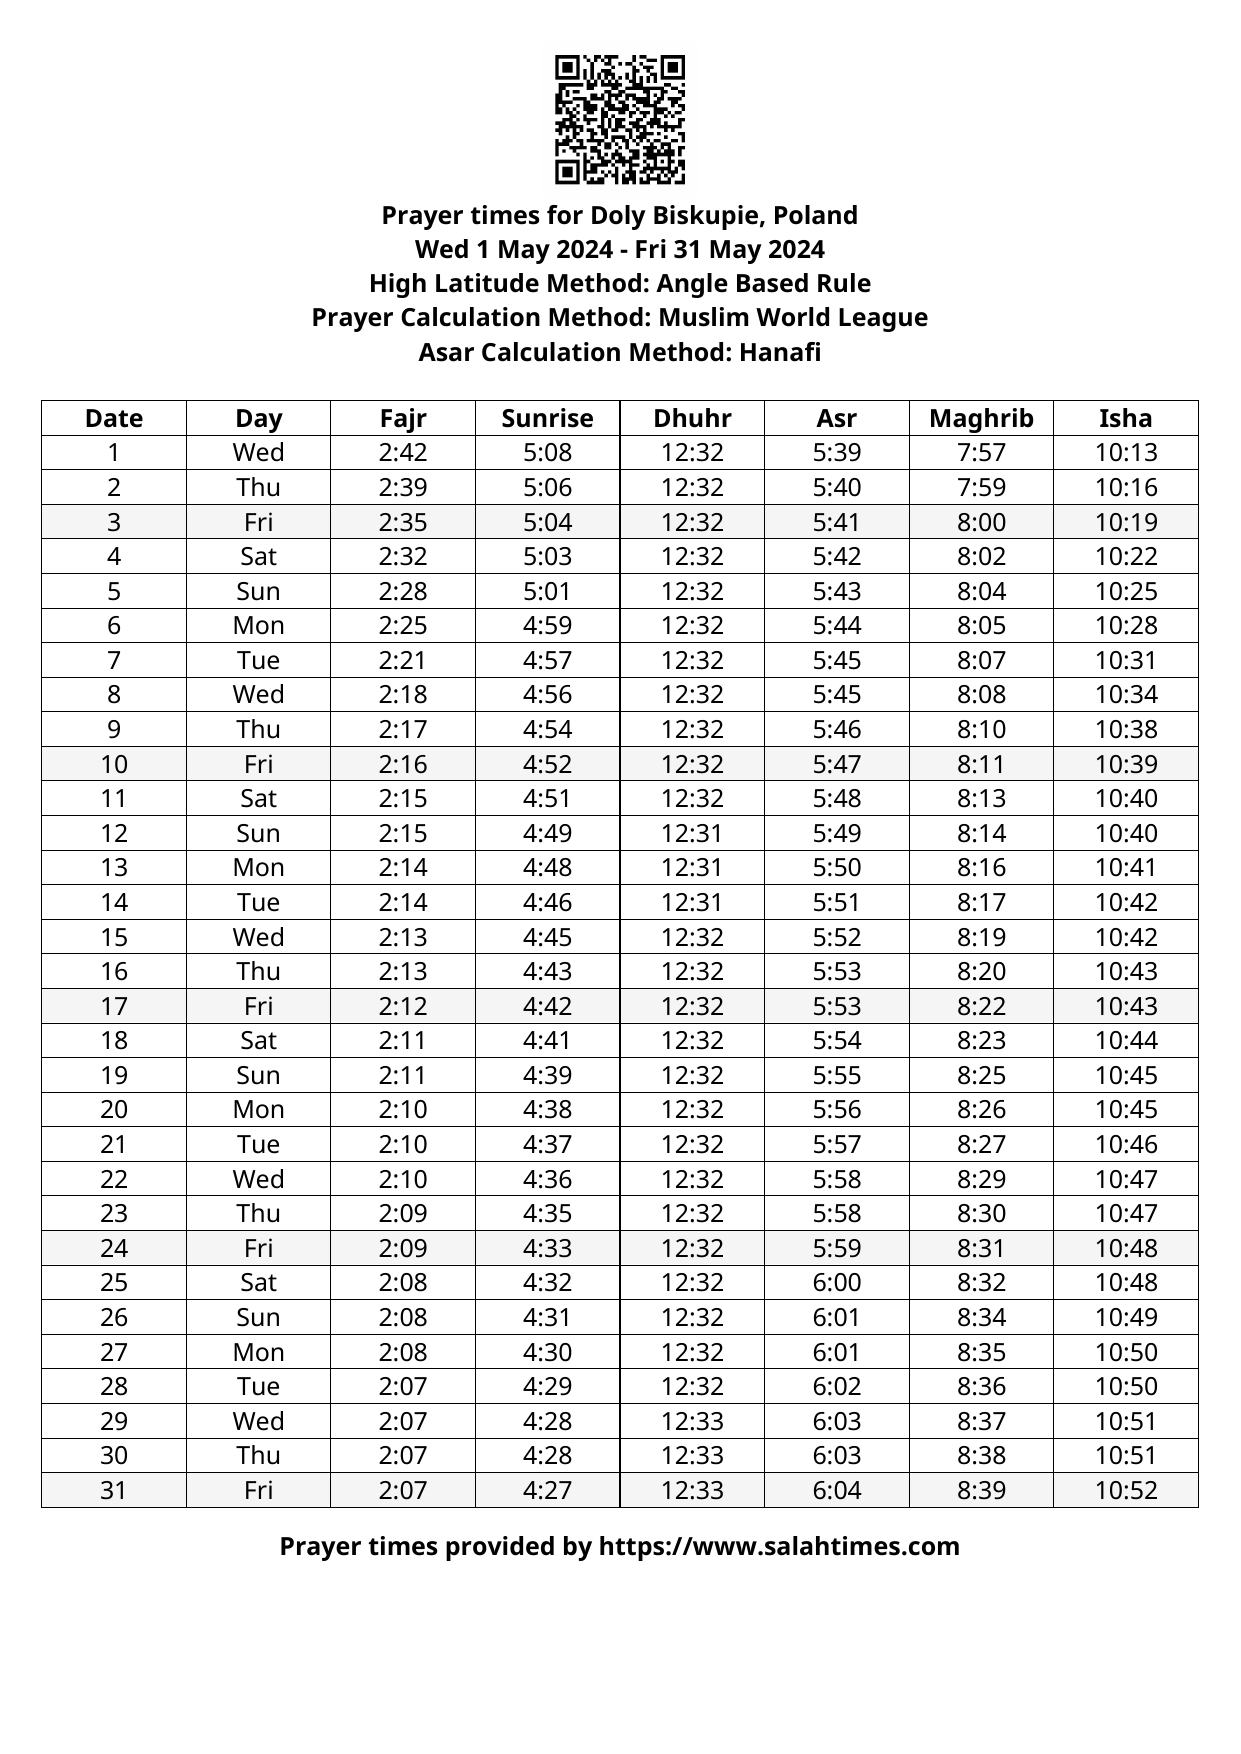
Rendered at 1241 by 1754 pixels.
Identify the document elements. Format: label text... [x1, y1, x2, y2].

table_cell 5:57 [765, 1127, 909, 1161]
table_cell 4:28 [476, 1404, 619, 1437]
table_cell 12:32 [621, 643, 764, 677]
table_cell 8:14 [910, 816, 1053, 849]
table_header Day [187, 401, 330, 434]
table_cell Wed [187, 678, 330, 711]
table_cell 5:53 [765, 989, 909, 1022]
table_cell 4:38 [476, 1093, 619, 1126]
table_cell 2:18 [331, 678, 475, 711]
text Prayer Calculation Method: Muslim World League [42, 300, 1198, 334]
table_cell Sat [187, 539, 330, 573]
text Prayer times provided by https://www.salahtimes.com [42, 1528, 1198, 1563]
table_cell 7:57 [910, 436, 1053, 469]
table_cell 4:29 [476, 1369, 619, 1403]
table_cell Thu [187, 1439, 330, 1472]
table_cell 2:07 [331, 1369, 475, 1403]
table_cell Thu [187, 470, 330, 504]
table_cell 6:00 [765, 1266, 909, 1299]
table_cell Fri [187, 1231, 330, 1264]
table_cell 12:32 [621, 1024, 764, 1057]
table_cell Sun [187, 1058, 330, 1092]
table_cell 12:31 [621, 851, 764, 884]
table_cell 8:22 [910, 989, 1053, 1022]
table_cell Sat [187, 781, 330, 815]
table_cell 8:34 [910, 1300, 1053, 1334]
table_cell 8:04 [910, 574, 1053, 607]
table_cell 12 [42, 816, 186, 849]
table_cell 10:52 [1054, 1473, 1198, 1507]
table_cell 12:32 [621, 574, 764, 607]
table_cell Sat [187, 1024, 330, 1057]
table_cell 6:01 [765, 1335, 909, 1368]
table_cell 4:42 [476, 989, 619, 1022]
table_cell 5:56 [765, 1093, 909, 1126]
table_cell 5:01 [476, 574, 619, 607]
table_cell 10:46 [1054, 1127, 1198, 1161]
table_cell 2:07 [331, 1404, 475, 1437]
table_cell 7 [42, 643, 186, 677]
table_cell 12:32 [621, 747, 764, 780]
table_cell 10:47 [1054, 1196, 1198, 1230]
table_cell 12:32 [621, 539, 764, 573]
table_cell 4:28 [476, 1439, 619, 1472]
table_cell 30 [42, 1439, 186, 1472]
table_cell 2:10 [331, 1162, 475, 1195]
table_cell Wed [187, 1162, 330, 1195]
table_cell 8:19 [910, 920, 1053, 953]
table_header Isha [1054, 401, 1198, 434]
table_cell 12:32 [621, 1300, 764, 1334]
table_cell Tue [187, 1369, 330, 1403]
table_cell 5:58 [765, 1196, 909, 1230]
table_cell 2:09 [331, 1196, 475, 1230]
table_cell 10:16 [1054, 470, 1198, 504]
table_cell 8:17 [910, 885, 1053, 919]
table_cell 20 [42, 1093, 186, 1126]
table_cell Sun [187, 574, 330, 607]
table_cell Mon [187, 1093, 330, 1126]
table_cell 18 [42, 1024, 186, 1057]
table_cell 4:48 [476, 851, 619, 884]
table_cell 4:56 [476, 678, 619, 711]
table_cell 12:32 [621, 1335, 764, 1368]
table_cell 2:21 [331, 643, 475, 677]
table_cell 10:41 [1054, 851, 1198, 884]
table_cell 29 [42, 1404, 186, 1437]
table_cell 8:07 [910, 643, 1053, 677]
table_cell 2:28 [331, 574, 475, 607]
table_cell 4:43 [476, 954, 619, 988]
table_cell 12:32 [621, 1162, 764, 1195]
table_cell 12:32 [621, 1058, 764, 1092]
table_cell Fri [187, 505, 330, 538]
table_cell 8:20 [910, 954, 1053, 988]
table_cell 5:59 [765, 1231, 909, 1264]
table_cell 4:33 [476, 1231, 619, 1264]
table_header Dhuhr [621, 401, 764, 434]
text Prayer times for Doly Biskupie, Poland [42, 198, 1198, 232]
table_cell 1 [42, 436, 186, 469]
table_cell Wed [187, 920, 330, 953]
table_cell Fri [187, 747, 330, 780]
table_cell 8:27 [910, 1127, 1053, 1161]
table_cell 5:52 [765, 920, 909, 953]
table_cell 6:01 [765, 1300, 909, 1334]
table_cell 10:19 [1054, 505, 1198, 538]
table_cell 12:32 [621, 505, 764, 538]
table_cell 8:30 [910, 1196, 1053, 1230]
table_cell 10:38 [1054, 712, 1198, 746]
table_cell 2:32 [331, 539, 475, 573]
table_cell Thu [187, 954, 330, 988]
table_cell Fri [187, 989, 330, 1022]
table_cell 5:39 [765, 436, 909, 469]
table_cell 10:42 [1054, 920, 1198, 953]
table_cell 10:13 [1054, 436, 1198, 469]
table_cell 12:32 [621, 781, 764, 815]
table_cell 5:40 [765, 470, 909, 504]
table_cell 10:51 [1054, 1404, 1198, 1437]
table_cell 5:41 [765, 505, 909, 538]
table_cell 10:39 [1054, 747, 1198, 780]
table_cell 4:52 [476, 747, 619, 780]
table_cell 5:54 [765, 1024, 909, 1057]
table_header Asr [765, 401, 909, 434]
table_cell 8:26 [910, 1093, 1053, 1126]
table_cell 12:32 [621, 1093, 764, 1126]
table_cell 5 [42, 574, 186, 607]
table_cell 2:16 [331, 747, 475, 780]
table_cell 22 [42, 1162, 186, 1195]
table_cell 8:02 [910, 539, 1053, 573]
table_cell 12:32 [621, 920, 764, 953]
table_cell 5:44 [765, 609, 909, 642]
table_cell 5:06 [476, 470, 619, 504]
table_cell 19 [42, 1058, 186, 1092]
table_cell 23 [42, 1196, 186, 1230]
table_cell 2:39 [331, 470, 475, 504]
table_cell Sat [187, 1266, 330, 1299]
table_cell 2:15 [331, 781, 475, 815]
table_cell 4:41 [476, 1024, 619, 1057]
table_cell Tue [187, 643, 330, 677]
text Asar Calculation Method: Hanafi [42, 334, 1198, 368]
table_cell 2:35 [331, 505, 475, 538]
table_cell 12:32 [621, 954, 764, 988]
table_cell 10 [42, 747, 186, 780]
table_cell 10:25 [1054, 574, 1198, 607]
table_header Date [42, 401, 186, 434]
table_cell 8:00 [910, 505, 1053, 538]
table_cell 10:50 [1054, 1369, 1198, 1403]
table_cell 6:04 [765, 1473, 909, 1507]
table_cell 26 [42, 1300, 186, 1334]
table_cell 8:11 [910, 747, 1053, 780]
table_cell 10:48 [1054, 1266, 1198, 1299]
table_cell 5:58 [765, 1162, 909, 1195]
table_cell 16 [42, 954, 186, 988]
table_cell 12:32 [621, 1127, 764, 1161]
table_cell 8:29 [910, 1162, 1053, 1195]
table_cell 3 [42, 505, 186, 538]
table_cell 21 [42, 1127, 186, 1161]
text Wed 1 May 2024 - Fri 31 May 2024 [42, 232, 1198, 266]
table_cell 10:22 [1054, 539, 1198, 573]
table_cell Mon [187, 851, 330, 884]
table_cell 8:25 [910, 1058, 1053, 1092]
table_cell 8:38 [910, 1439, 1053, 1472]
table_cell 2:42 [331, 436, 475, 469]
table_cell 2 [42, 470, 186, 504]
table_cell 2:14 [331, 885, 475, 919]
table_cell 6:03 [765, 1439, 909, 1472]
table_cell Mon [187, 609, 330, 642]
table_cell 5:03 [476, 539, 619, 573]
table_cell 8:39 [910, 1473, 1053, 1507]
table_cell 5:08 [476, 436, 619, 469]
table_cell Fri [187, 1473, 330, 1507]
table_cell 5:45 [765, 643, 909, 677]
table_cell 10:34 [1054, 678, 1198, 711]
table_cell 8:10 [910, 712, 1053, 746]
table_cell 4:49 [476, 816, 619, 849]
table_cell 14 [42, 885, 186, 919]
table_cell 10:44 [1054, 1024, 1198, 1057]
table_cell 5:55 [765, 1058, 909, 1092]
table_cell 8:16 [910, 851, 1053, 884]
table_cell 2:12 [331, 989, 475, 1022]
table_cell 13 [42, 851, 186, 884]
table_cell 4:36 [476, 1162, 619, 1195]
table_cell 5:47 [765, 747, 909, 780]
table_cell 2:08 [331, 1300, 475, 1334]
picture [542, 41, 699, 198]
table_cell 2:17 [331, 712, 475, 746]
table_cell 12:31 [621, 885, 764, 919]
table_cell 2:13 [331, 954, 475, 988]
table_cell 10:28 [1054, 609, 1198, 642]
table_cell 10:51 [1054, 1439, 1198, 1472]
table_cell 4:32 [476, 1266, 619, 1299]
table_cell 8:05 [910, 609, 1053, 642]
table_cell 10:45 [1054, 1058, 1198, 1092]
table_cell 5:49 [765, 816, 909, 849]
table_cell 10:50 [1054, 1335, 1198, 1368]
table_cell Sun [187, 816, 330, 849]
table_cell 12:32 [621, 1369, 764, 1403]
table_cell Wed [187, 436, 330, 469]
table_cell 4:30 [476, 1335, 619, 1368]
table_cell 8:13 [910, 781, 1053, 815]
table_cell 8:23 [910, 1024, 1053, 1057]
table_cell 12:33 [621, 1404, 764, 1437]
table_cell 6:02 [765, 1369, 909, 1403]
table_cell 5:04 [476, 505, 619, 538]
table_cell 31 [42, 1473, 186, 1507]
table_cell 2:13 [331, 920, 475, 953]
table_cell 10:49 [1054, 1300, 1198, 1334]
table_cell 4:59 [476, 609, 619, 642]
table_cell 12:32 [621, 678, 764, 711]
table_cell 9 [42, 712, 186, 746]
table_cell Tue [187, 885, 330, 919]
table_header Fajr [331, 401, 475, 434]
table_cell Thu [187, 1196, 330, 1230]
table_cell 5:51 [765, 885, 909, 919]
table_cell 10:40 [1054, 781, 1198, 815]
table_cell 11 [42, 781, 186, 815]
table_cell 4 [42, 539, 186, 573]
table_cell 28 [42, 1369, 186, 1403]
table_cell 12:32 [621, 436, 764, 469]
table_cell 8:37 [910, 1404, 1053, 1437]
table_cell 2:10 [331, 1127, 475, 1161]
table_cell 2:14 [331, 851, 475, 884]
table_cell 2:08 [331, 1266, 475, 1299]
table_cell 4:57 [476, 643, 619, 677]
table_cell 15 [42, 920, 186, 953]
table_cell 4:39 [476, 1058, 619, 1092]
table_cell 10:48 [1054, 1231, 1198, 1264]
table_cell 4:31 [476, 1300, 619, 1334]
table_cell 5:50 [765, 851, 909, 884]
table_cell 2:07 [331, 1473, 475, 1507]
table_cell Mon [187, 1335, 330, 1368]
table_cell Tue [187, 1127, 330, 1161]
table_cell 12:32 [621, 470, 764, 504]
table_cell 27 [42, 1335, 186, 1368]
table_cell 7:59 [910, 470, 1053, 504]
table_cell 12:33 [621, 1473, 764, 1507]
table_cell 12:33 [621, 1439, 764, 1472]
table_cell 4:37 [476, 1127, 619, 1161]
table_cell 12:32 [621, 1266, 764, 1299]
table_cell 6 [42, 609, 186, 642]
table_cell 8:08 [910, 678, 1053, 711]
table_cell 6:03 [765, 1404, 909, 1437]
table_header Sunrise [476, 401, 619, 434]
table_cell 12:32 [621, 1231, 764, 1264]
table_cell 2:11 [331, 1024, 475, 1057]
table_cell 10:45 [1054, 1093, 1198, 1126]
table_cell 5:46 [765, 712, 909, 746]
table_cell 4:35 [476, 1196, 619, 1230]
table_cell 5:48 [765, 781, 909, 815]
table_cell 12:32 [621, 712, 764, 746]
table_cell 12:32 [621, 609, 764, 642]
table_cell 4:45 [476, 920, 619, 953]
table_cell 12:31 [621, 816, 764, 849]
table_cell 12:32 [621, 989, 764, 1022]
table_cell 8 [42, 678, 186, 711]
table_cell 4:51 [476, 781, 619, 815]
table_cell 4:54 [476, 712, 619, 746]
table_cell 5:45 [765, 678, 909, 711]
table_cell 2:11 [331, 1058, 475, 1092]
table_cell 10:47 [1054, 1162, 1198, 1195]
table_cell 8:36 [910, 1369, 1053, 1403]
table_cell 2:10 [331, 1093, 475, 1126]
text High Latitude Method: Angle Based Rule [42, 266, 1198, 300]
table_cell 10:43 [1054, 989, 1198, 1022]
table_cell 10:40 [1054, 816, 1198, 849]
table_cell 25 [42, 1266, 186, 1299]
table_cell 8:35 [910, 1335, 1053, 1368]
table_cell 4:46 [476, 885, 619, 919]
table_cell 12:32 [621, 1196, 764, 1230]
table_cell Thu [187, 712, 330, 746]
table_header Maghrib [910, 401, 1053, 434]
table_cell 4:27 [476, 1473, 619, 1507]
table_cell 2:25 [331, 609, 475, 642]
table_cell 10:31 [1054, 643, 1198, 677]
table_cell 17 [42, 989, 186, 1022]
table_cell 8:31 [910, 1231, 1053, 1264]
table_cell 8:32 [910, 1266, 1053, 1299]
table_cell 2:08 [331, 1335, 475, 1368]
table_cell 10:42 [1054, 885, 1198, 919]
table_cell Sun [187, 1300, 330, 1334]
table_cell 2:15 [331, 816, 475, 849]
table_cell 10:43 [1054, 954, 1198, 988]
table_cell 2:07 [331, 1439, 475, 1472]
table_cell 5:53 [765, 954, 909, 988]
table_cell 24 [42, 1231, 186, 1264]
table_cell 5:43 [765, 574, 909, 607]
table_cell Wed [187, 1404, 330, 1437]
table_cell 2:09 [331, 1231, 475, 1264]
table_cell 5:42 [765, 539, 909, 573]
